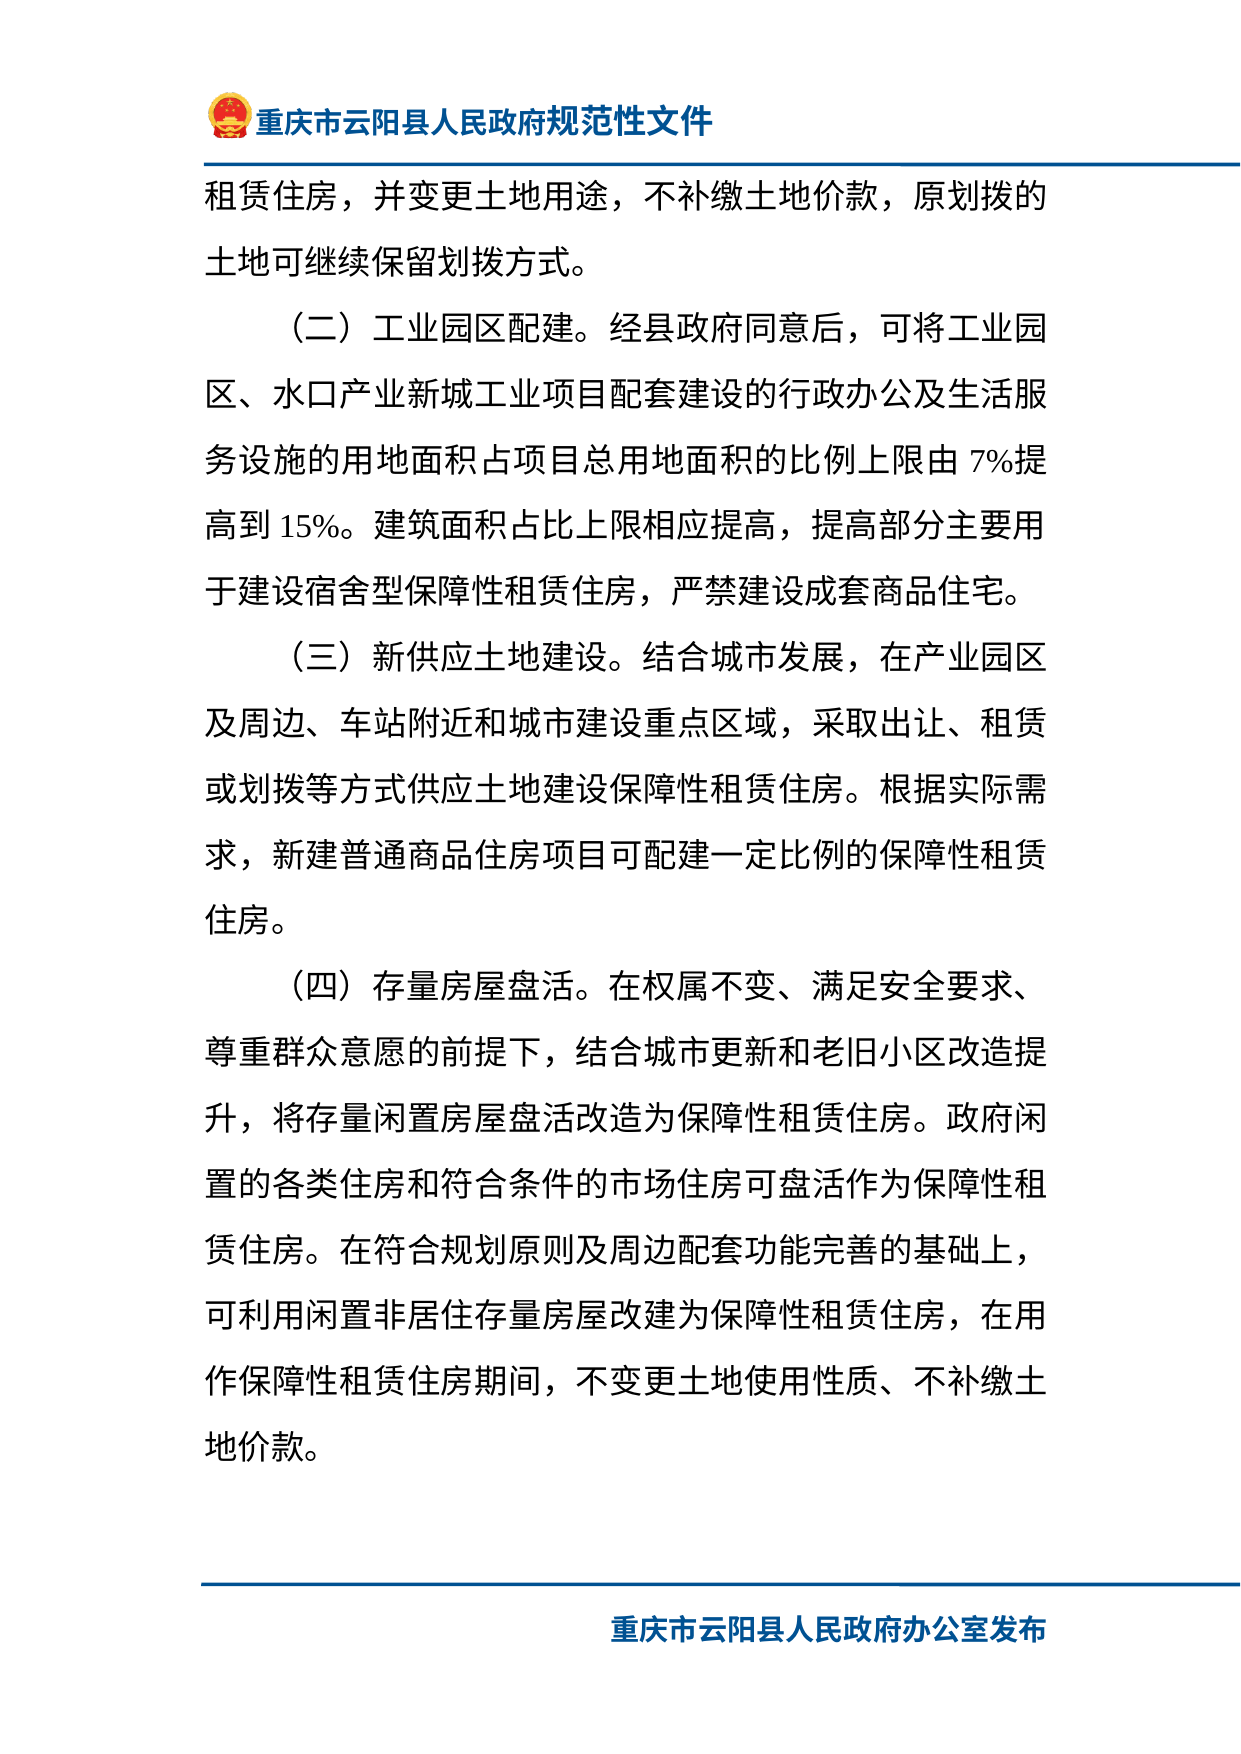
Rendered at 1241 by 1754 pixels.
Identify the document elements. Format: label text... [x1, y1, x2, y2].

text （一）闲置土地新建。在符合规划原则及周边配套功能完善的基础上，可利用企事业单位存量土地建设保障性租赁住房，并变更土地用途，不补缴土地价款，原划拨的土地可继续保留划拨方式。 [204, 161, 1048, 293]
text （二）工业园区配建。经县政府同意后，可将工业园区、水口产业新城工业项目配套建设的行政办公及生活服务设施的用地面积占项目总用地面积的比例上限由7%提高到15%。建筑面积占比上限相应提高，提高部分主要用于建设宿舍型保障性租赁住房，严禁建设成套商品住宅。 [204, 293, 1048, 622]
text （四）存量房屋盘活。在权属不变、满足安全要求、尊重群众意愿的前提下，结合城市更新和老旧小区改造提升，将存量闲置房屋盘活改造为保障性租赁住房。政府闲置的各类住房和符合条件的市场住房可盘活作为保障性租赁住房。在符合规划原则及周边配套功能完善的基础上，可利用闲置非居住存量房屋改建为保障性租赁住房，在用作保障性租赁住房期间，不变更土地使用性质、不补缴土地价款。 [204, 951, 1048, 1478]
picture [204, 90, 255, 142]
text （三）新供应土地建设。结合城市发展，在产业园区及周边、车站附近和城市建设重点区域，采取出让、租赁或划拨等方式供应土地建设保障性租赁住房。根据实际需求，新建普通商品住房项目可配建一定比例的保障性租赁住房。 [204, 622, 1048, 951]
